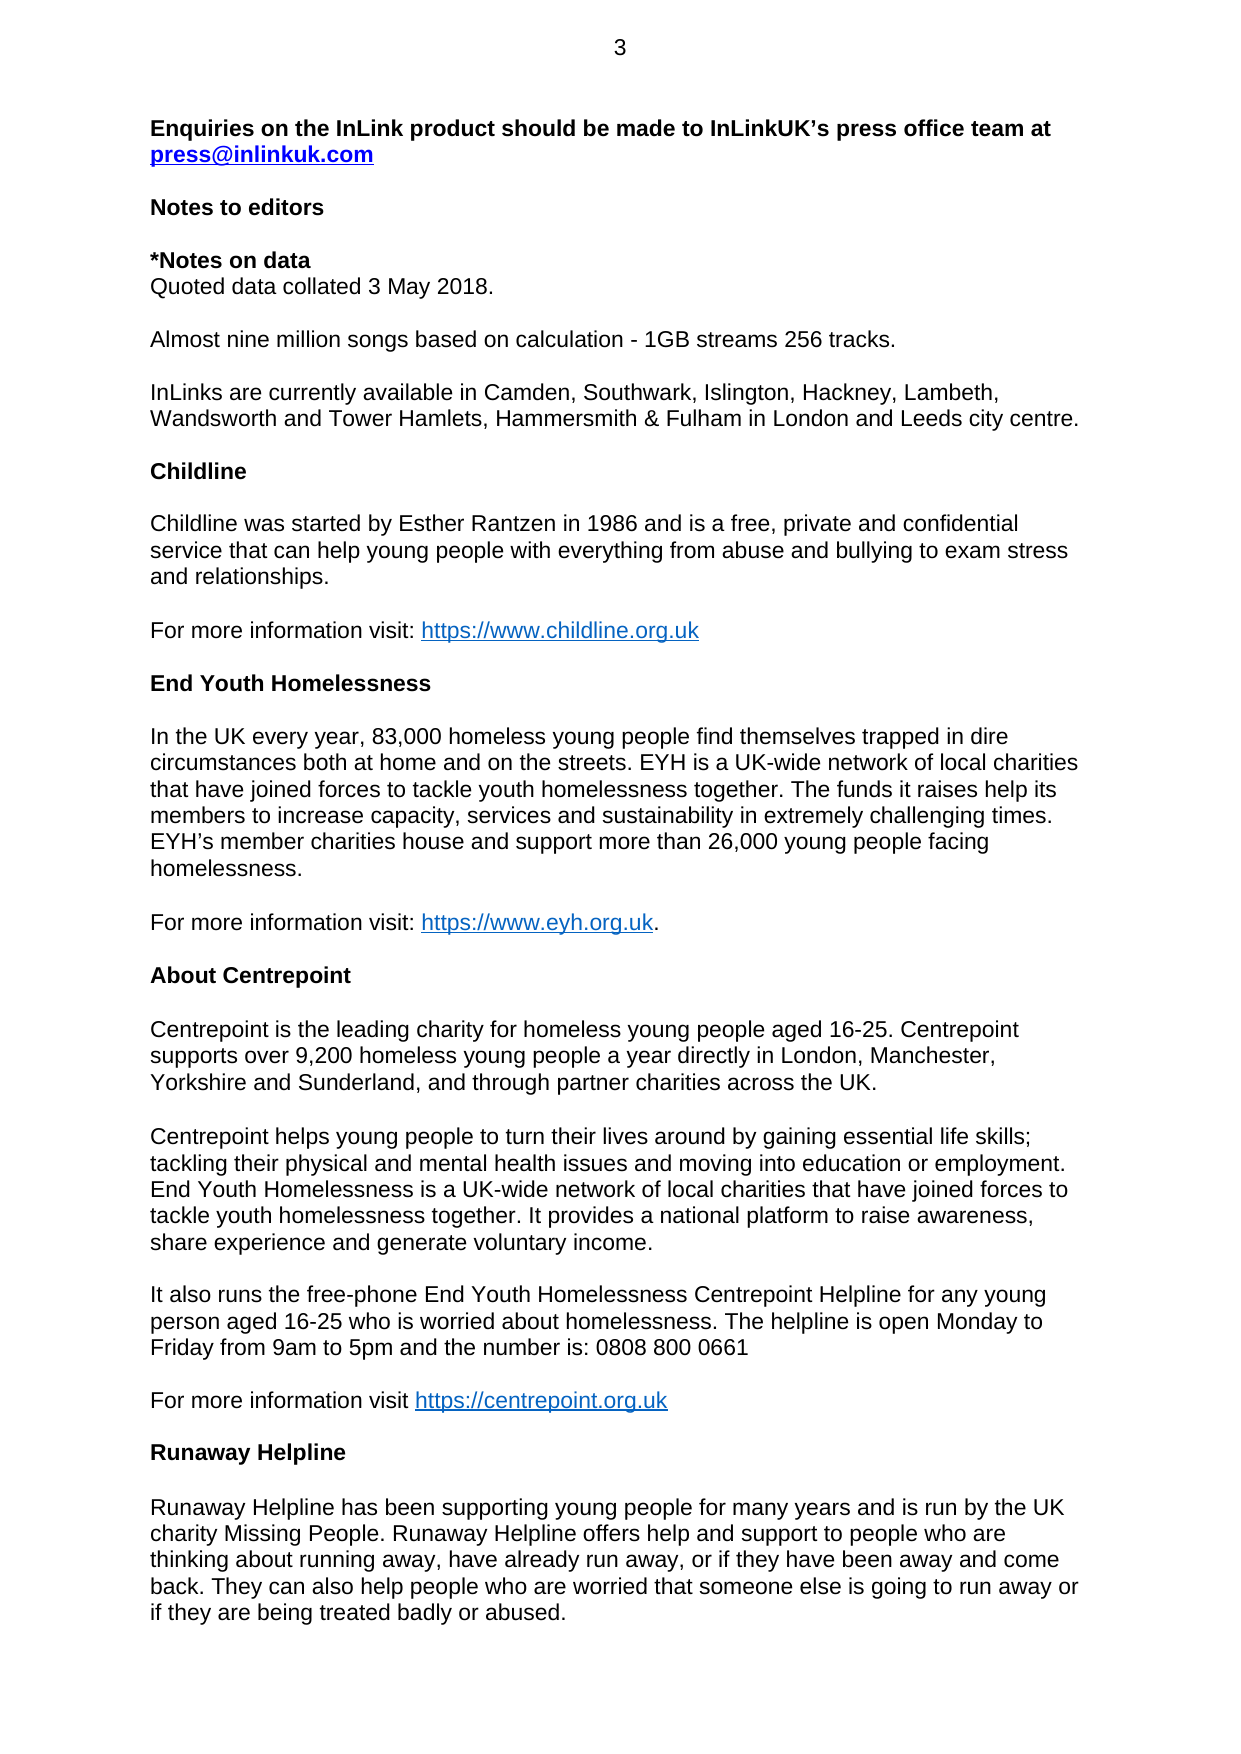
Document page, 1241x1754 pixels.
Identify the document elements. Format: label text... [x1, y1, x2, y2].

text Childline [150, 458, 1090, 484]
text Childline was started by Esther Rantzen in 1986 and is a free, private and confidential service that can help young people with everything from abuse and bullying to exam stress and relationships. [150, 510, 1090, 589]
text Almost nine million songs based on calculation - 1GB streams 256 tracks. [150, 326, 1090, 352]
text In the UK every year, 83,000 homeless young people find themselves trapped in dire circumstances both at home and on the streets. EYH is a UK-wide network of local charities that have joined forces to tackle youth homelessness together. The funds it raises help its members to increase capacity, services and sustainability in extremely challenging times. EYH’s member charities house and support more than 26,000 young people facing homelessness. [150, 723, 1090, 881]
text For more information visit: https://www.childline.org.uk [150, 617, 1090, 644]
text About Centrepoint [150, 962, 1090, 1016]
text End Youth Homelessness [150, 670, 1090, 696]
text Enquiries on the InLink product should be made to InLinkUK’s press office team at press@inlinkuk.com [150, 115, 1090, 168]
text Centrepoint helps young people to turn their lives around by gaining essential life skills; tackling their physical and mental health issues and moving into education or employment. [150, 1123, 1090, 1176]
text End Youth Homelessness is a UK-wide network of local charities that have joined forces to tackle youth homelessness together. It provides a national platform to raise awareness, share experience and generate voluntary income. [150, 1176, 1090, 1255]
text Centrepoint is the leading charity for homeless young people aged 16-25. Centrepoint supports over 9,200 homeless young people a year directly in London, Manchester, Yorkshire and Sunderland, and through partner charities across the UK. [150, 1016, 1090, 1123]
text For more information visit https://centrepoint.org.uk [150, 1387, 1090, 1413]
text *Notes on data [150, 247, 1090, 273]
text Quoted data collated 3 May 2018. [150, 273, 1090, 299]
text InLinks are currently available in Camden, Southwark, Islington, Hackney, Lambeth, Wandsworth and Tower Hamlets, Hammersmith & Fulham in London and Leeds city centre. [150, 378, 1090, 431]
text Notes to editors [150, 194, 1090, 220]
text Runaway Helpline has been supporting young people for many years and is run by the UK charity Missing People. Runaway Helpline offers help and support to people who are thinking about running away, have already run away, or if they have been away and come back. They can also help people who are worried that someone else is going to run away or if they are being treated badly or abused. [150, 1494, 1090, 1626]
text For more information visit: https://www.eyh.org.uk. [150, 909, 1090, 935]
text It also runs the free-phone End Youth Homelessness Centrepoint Helpline for any young person aged 16-25 who is worried about homelessness. The helpline is open Monday to Friday from 9am to 5pm and the number is: 0808 800 0661 [150, 1255, 1090, 1360]
text Runaway Helpline [150, 1439, 1090, 1466]
